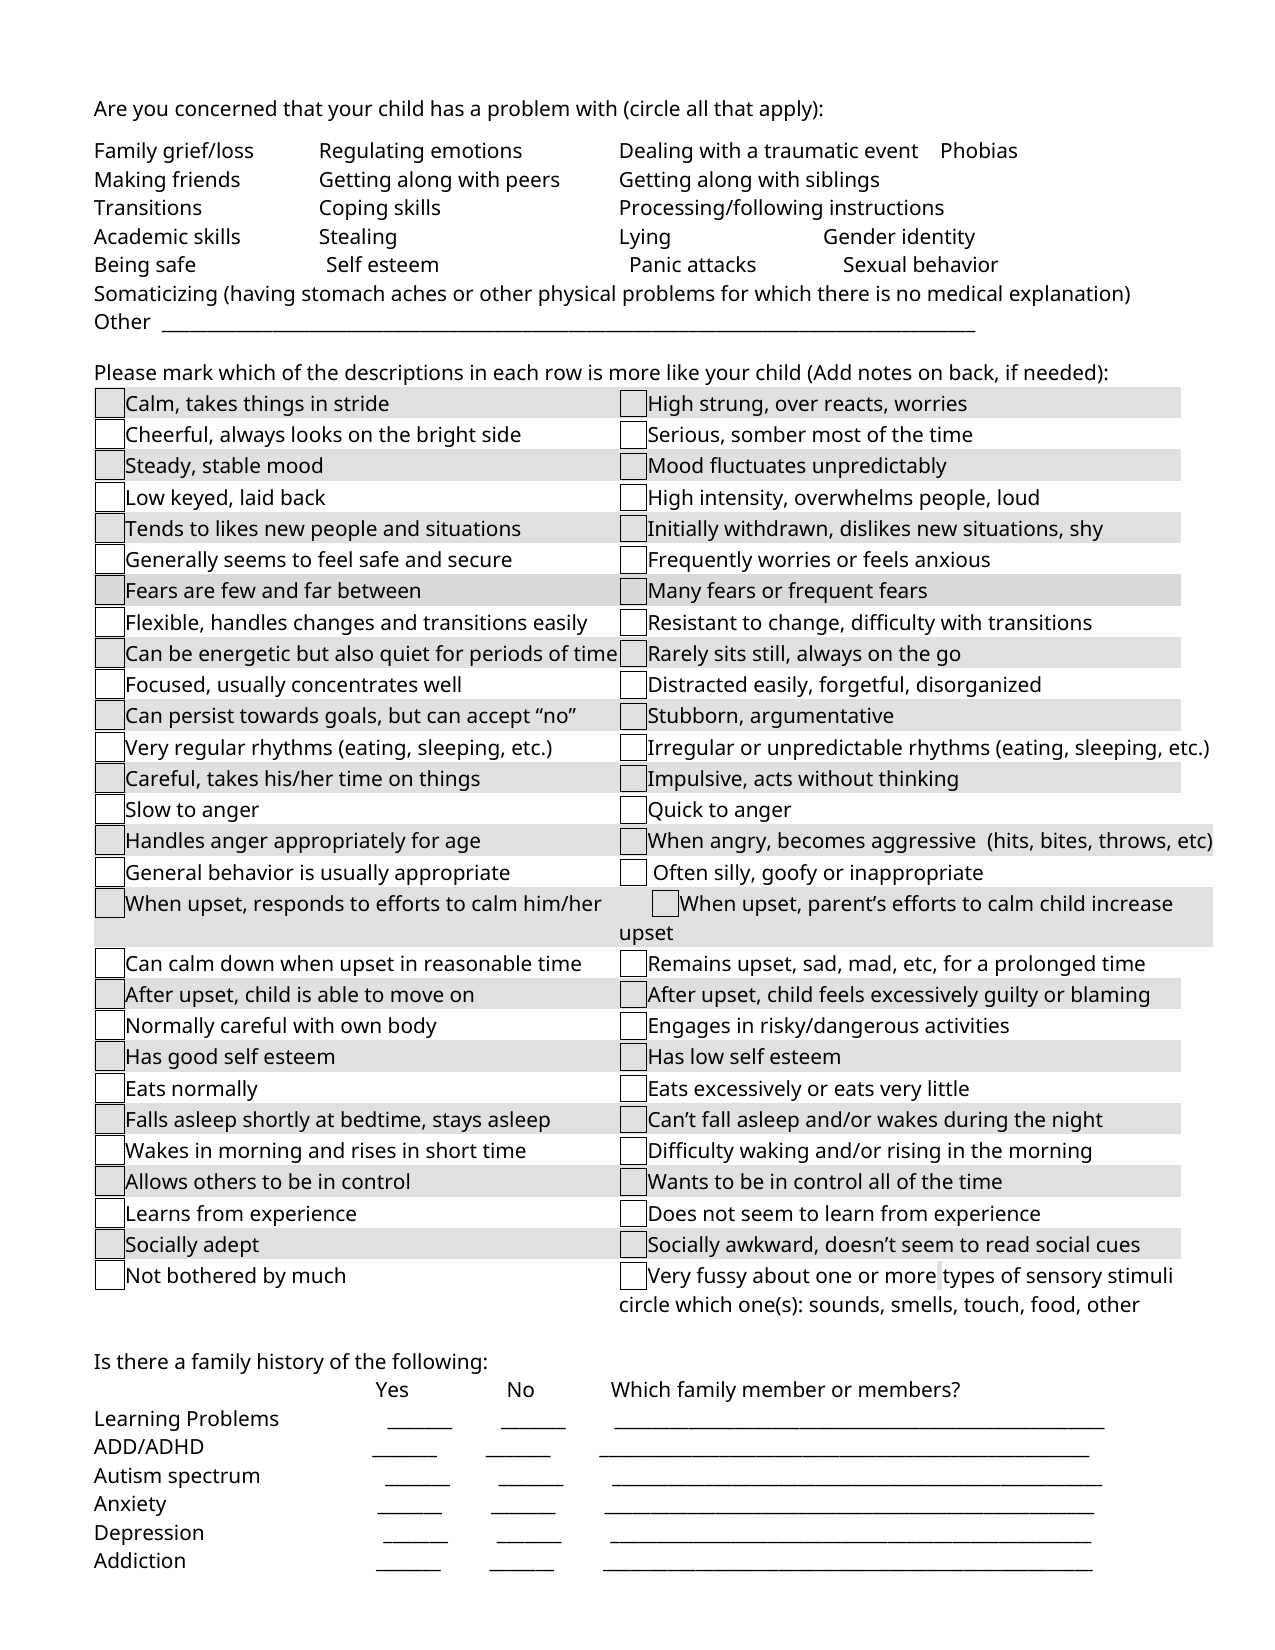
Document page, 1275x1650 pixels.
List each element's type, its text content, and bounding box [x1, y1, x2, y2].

text When upset, responds to efforts to calm him/her When upset, parent’s efforts to calm child increase upset [94, 887, 1213, 947]
text Learning Problems _______ _______ _____________________________________________________ [94, 1404, 1181, 1432]
text Tends to likes new people and situations Initially withdrawn, dislikes new situations, shy [94, 512, 1181, 543]
text Can calm down when upset in reasonable time Remains upset, sad, mad, etc, for a prolonged time [94, 947, 1181, 978]
text Falls asleep shortly at bedtime, stays asleep Can’t fall asleep and/or wakes during the night [94, 1103, 1181, 1134]
text Wakes in morning and rises in short time Difficulty waking and/or rising in the morning [94, 1134, 1181, 1165]
text Socially adept Socially awkward, doesn’t seem to read social cues [94, 1228, 1181, 1259]
text Learns from experience Does not seem to learn from experience [94, 1197, 1181, 1228]
text Other ________________________________________________________________________________________ [94, 307, 1181, 336]
text Steady, stable mood Mood fluctuates unpredictably [94, 449, 1181, 481]
text Not bothered by much Very fussy about one or more types of sensory stimuli circle which one(s): sounds, smells, touch, food, other [94, 1259, 1181, 1319]
text Allows others to be in control Wants to be in control all of the time [94, 1165, 1181, 1197]
text Slow to anger Quick to anger [94, 793, 1181, 824]
text Family grief/loss Regulating emotions Dealing with a traumatic event Phobias [94, 137, 1181, 165]
text ADD/ADHD _______ _______ _____________________________________________________ [94, 1432, 1181, 1461]
text Addiction _______ _______ _____________________________________________________ [94, 1546, 1181, 1575]
text Generally seems to feel safe and secure Frequently worries or feels anxious [94, 543, 1181, 574]
text Yes No Which family member or members? [94, 1376, 1181, 1404]
text Flexible, handles changes and transitions easily Resistant to change, difficulty with transitions [94, 606, 1181, 637]
text Is there a family history of the following: [94, 1347, 1181, 1376]
text Academic skills Stealing Lying Gender identity [94, 222, 1181, 250]
text Somaticizing (having stomach aches or other physical problems for which there is no medical explanation) [94, 279, 1181, 307]
text Careful, takes his/her time on things Impulsive, acts without thinking [94, 762, 1181, 793]
text Being safe Self esteem Panic attacks Sexual behavior [94, 250, 1181, 279]
text Depression _______ _______ ____________________________________________________ [94, 1518, 1181, 1546]
text Normally careful with own body Engages in risky/dangerous activities [94, 1009, 1181, 1040]
text Fears are few and far between Many fears or frequent fears [94, 574, 1181, 606]
text Can be energetic but also quiet for periods of time Rarely sits still, always on the go [94, 637, 1181, 668]
text Has good self esteem Has low self esteem [94, 1040, 1181, 1072]
text After upset, child is able to move on After upset, child feels excessively guilty or blaming [94, 978, 1181, 1009]
text Handles anger appropriately for age When angry, becomes aggressive (hits, bites, throws, etc) [94, 824, 1213, 856]
text Low keyed, laid back High intensity, overwhelms people, loud [94, 481, 1181, 512]
text Anxiety _______ _______ _____________________________________________________ [94, 1489, 1181, 1518]
text Can persist towards goals, but can accept “no” Stubborn, argumentative [94, 699, 1181, 731]
text Calm, takes things in stride High strung, over reacts, worries [94, 387, 1181, 418]
text General behavior is usually appropriate Often silly, goofy or inappropriate [94, 856, 1181, 887]
text Very regular rhythms (eating, sleeping, etc.) Irregular or unpredictable rhythms (eating, sleeping, etc.) [94, 731, 1213, 762]
text Eats normally Eats excessively or eats very little [94, 1072, 1181, 1103]
text Making friends Getting along with peers Getting along with siblings [94, 165, 1181, 193]
text Are you concerned that your child has a problem with (circle all that apply): [94, 94, 1181, 122]
text Cheerful, always looks on the bright side Serious, somber most of the time [94, 418, 1181, 449]
text Focused, usually concentrates well Distracted easily, forgetful, disorganized [94, 668, 1181, 699]
text Please mark which of the descriptions in each row is more like your child (Add notes on back, if needed): [94, 358, 1181, 387]
text Transitions Coping skills Processing/following instructions [94, 193, 1181, 222]
text Autism spectrum _______ _______ _____________________________________________________ [94, 1461, 1181, 1489]
